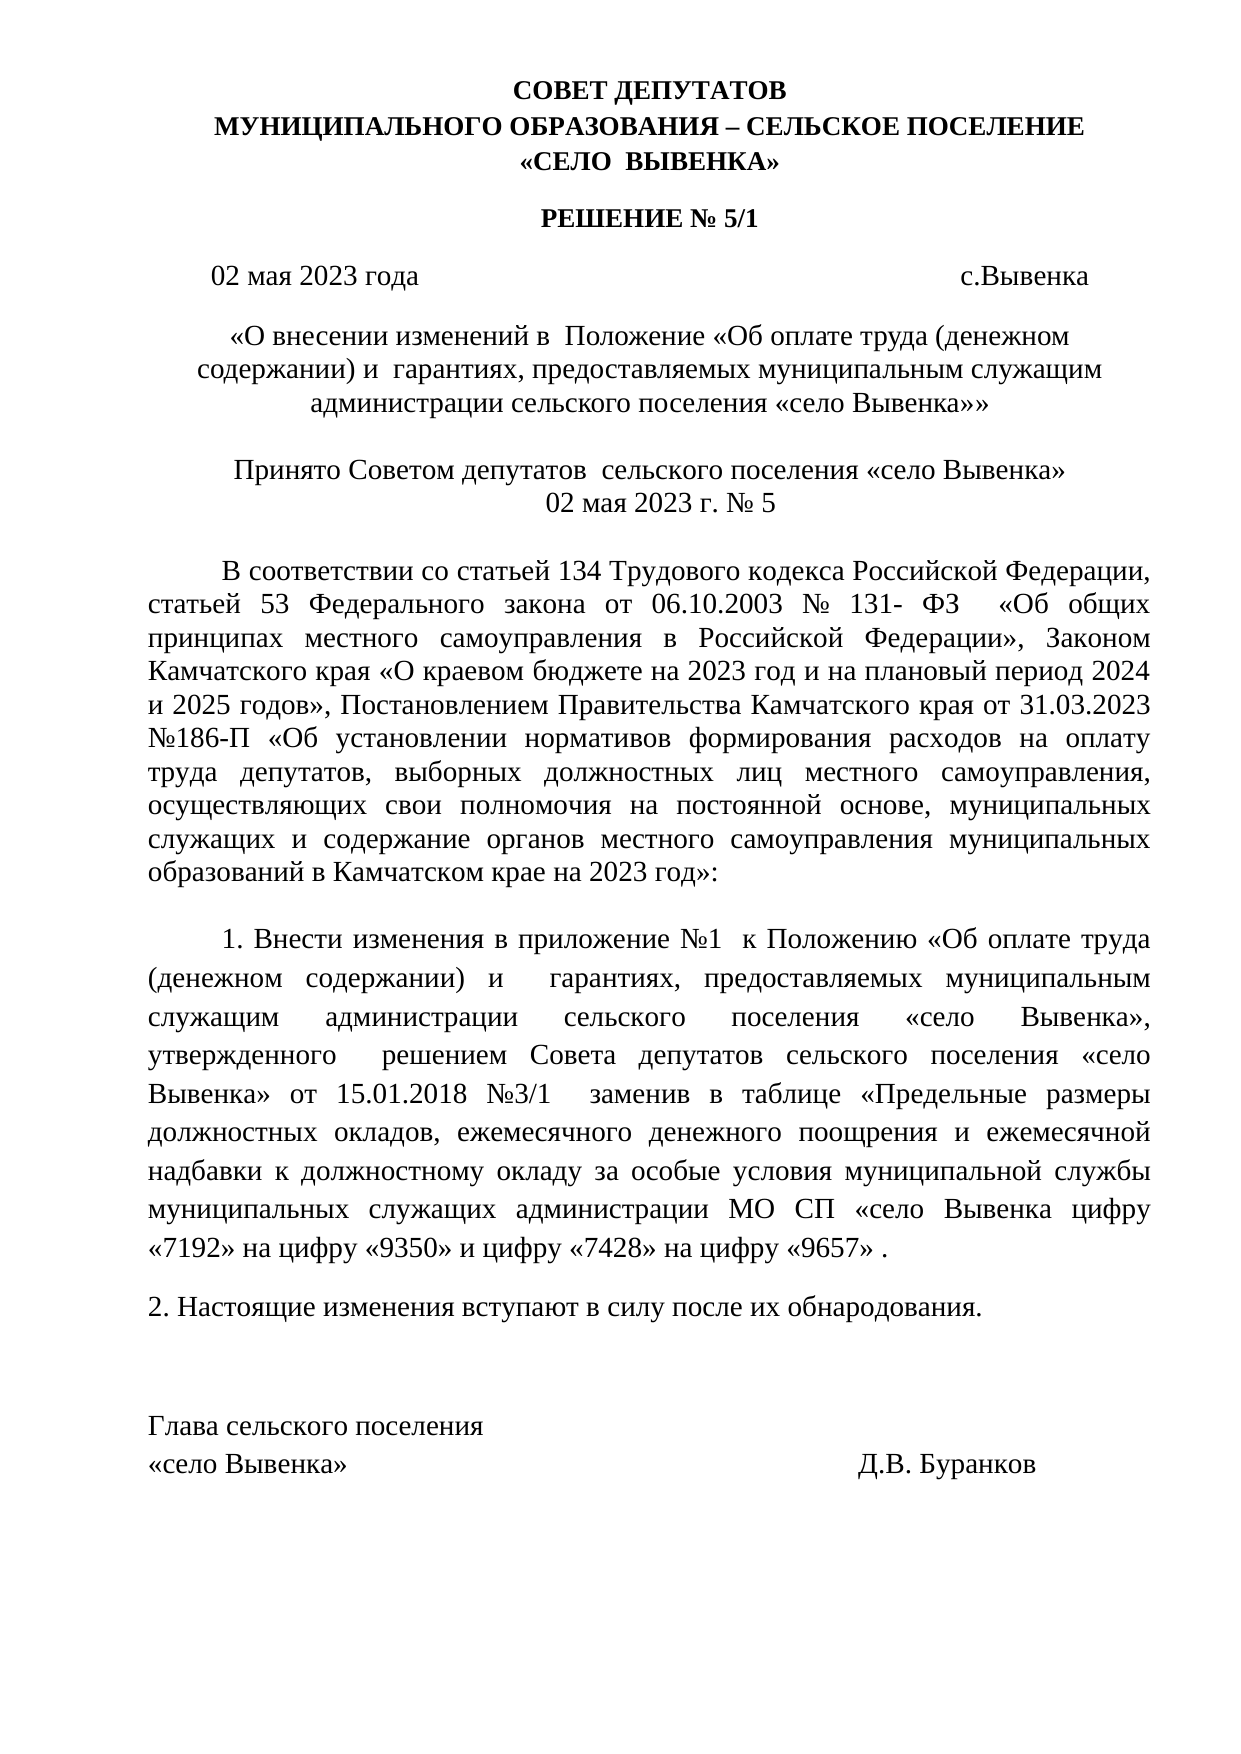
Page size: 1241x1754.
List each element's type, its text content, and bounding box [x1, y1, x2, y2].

text 1. Внести изменения в приложение №1 к Положению «Об оплате труда (денежном содержании) и гарантиях, предоставляемых муниципальным служащим администрации сельского поселения «село Вывенка», утвержденного решением Совета депутатов сельского поселения «село Вывенка» от 15.01.2018 №3/1 заменив в таблице «Предельные размеры должностных окладов, ежемесячного денежного поощрения и ежемесячной надбавки к должностному окладу за особые условия муниципальной службы муниципальных служащих администрации МО СП «село Вывенка цифру «7192» на цифру «9350» и цифру «7428» на цифру «9657» . [148, 922, 1152, 1263]
text РЕШЕНИЕ № 5/1 [148, 202, 1152, 233]
text «О внесении изменений в Положение «Об оплате труда (денежном содержании) и гарантиях, предоставляемых муниципальным служащим администрации сельского поселения «село Вывенка»» [148, 318, 1152, 418]
text Глава сельского поселения [148, 1408, 1152, 1442]
text 02 мая 2023 года с.Вывенка [148, 258, 1152, 292]
text 02 мая 2023 г. № 5 [148, 486, 1152, 519]
text СОВЕТ ДЕПУТАТОВ [148, 74, 1152, 105]
text «село Вывенка» Д.В. Буранков [148, 1447, 1152, 1480]
text Принято Советом депутатов сельского поселения «село Вывенка» [148, 452, 1152, 486]
text МУНИЦИПАЛЬНОГО ОБРАЗОВАНИЯ – СЕЛЬСКОЕ ПОСЕЛЕНИЕ «СЕЛО ВЫВЕНКА» [148, 109, 1152, 176]
text В соответствии со статьей 134 Трудового кодекса Российской Федерации, статьей 53 Федерального закона от 06.10.2003 № 131- ФЗ «Об общих принципах местного самоуправления в Российской Федерации», Законом Камчатского края «О краевом бюджете на 2023 год и на плановый период 2024 и 2025 годов», Постановлением Правительства Камчатского края от 31.03.2023 №186-П «Об установлении нормативов формирования расходов на оплату труда депутатов, выборных должностных лиц местного самоуправления, осуществляющих свои полномочия на постоянной основе, муниципальных служащих и содержание органов местного самоуправления муниципальных образований в Камчатском крае на 2023 год»: [148, 553, 1152, 888]
text 2. Настоящие изменения вступают в силу после их обнародования. [148, 1289, 1152, 1323]
